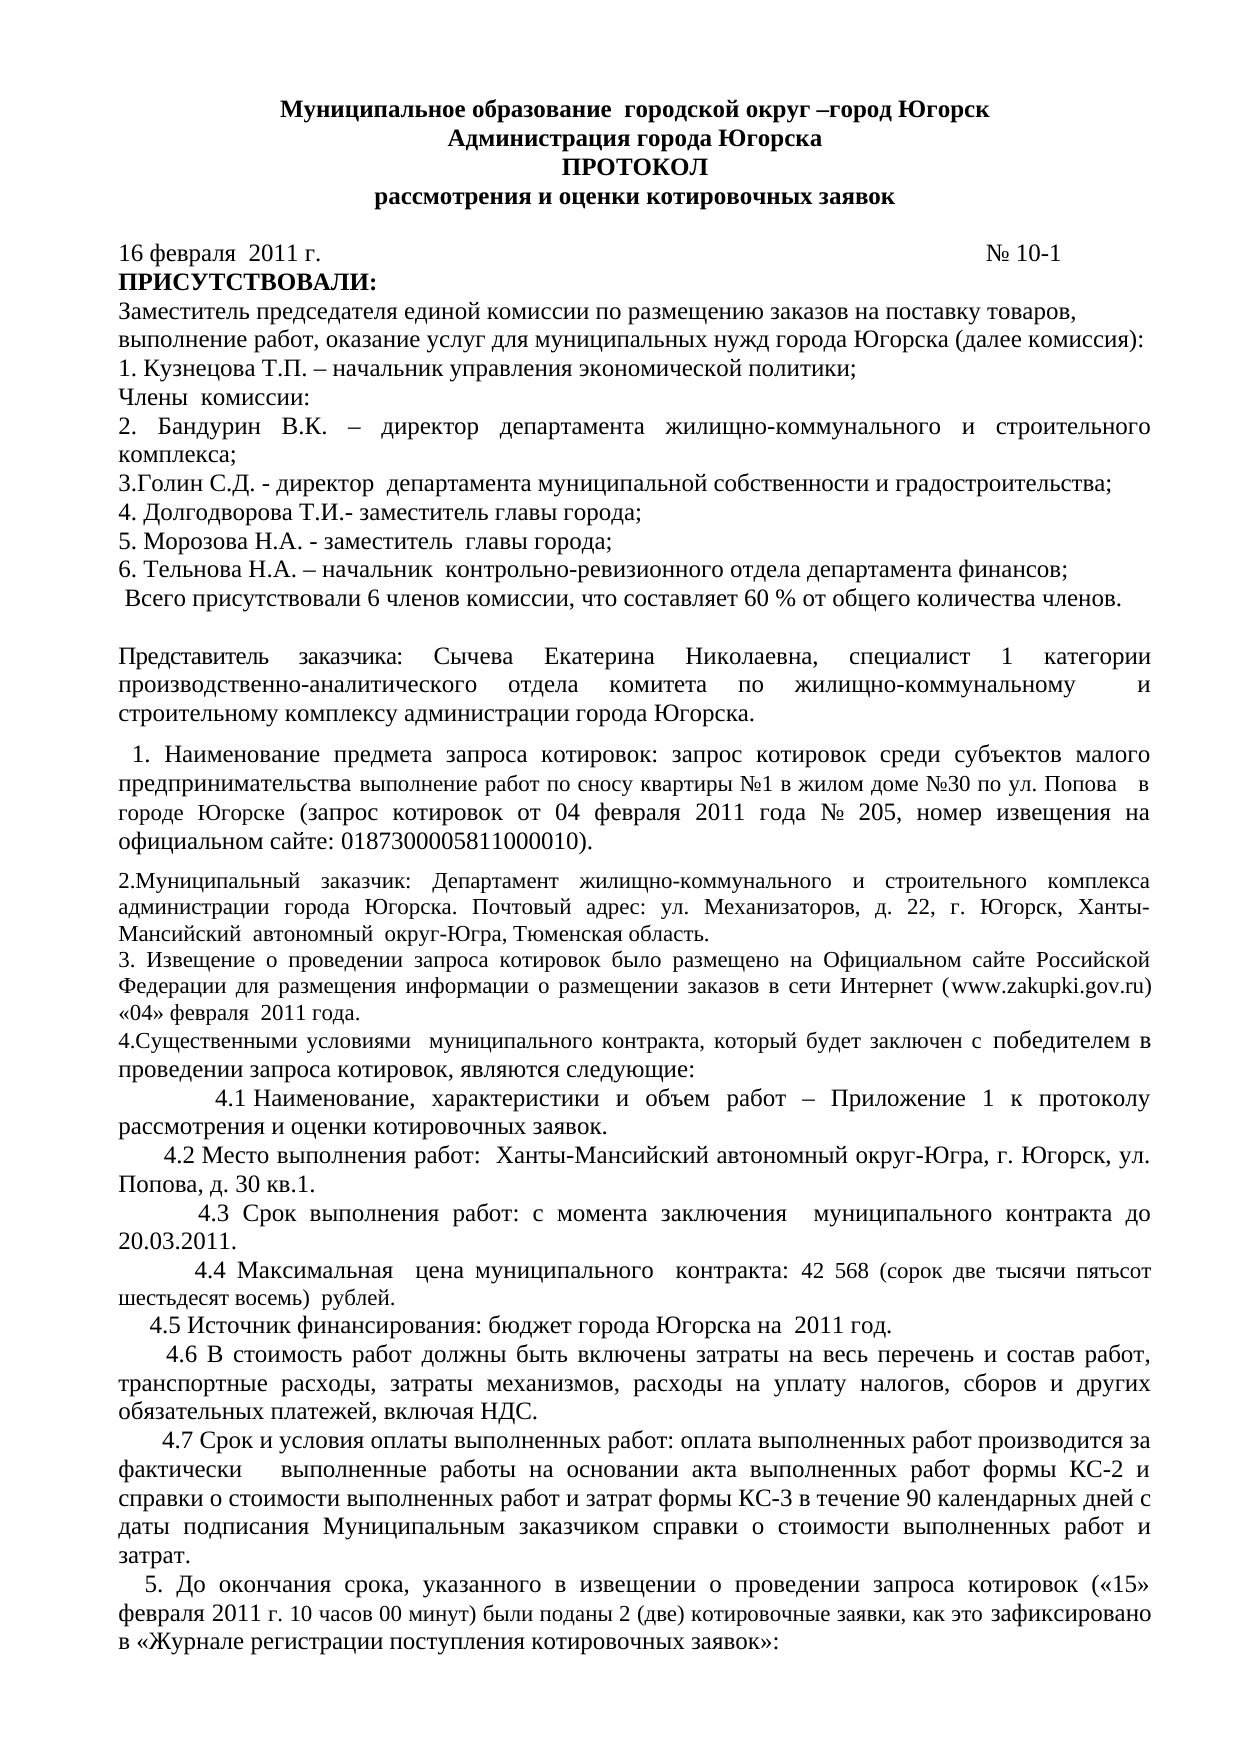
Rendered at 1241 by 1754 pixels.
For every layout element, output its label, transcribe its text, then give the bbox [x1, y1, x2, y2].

text 2.Муниципальный заказчик: Департамент жилищно-коммунального и строительного комплекса администрации города Югорска. Почтовый адрес: ул. Механизаторов, д. 22, г. Югорск, Ханты-Мансийский автономный округ-Югра, Тюменская область. [118, 867, 1152, 946]
text ПРОТОКОЛ [118, 152, 1152, 181]
text ПРИСУТСТВОВАЛИ: [118, 267, 1152, 296]
text Муниципальное образование городской округ –город Югорск [118, 94, 1152, 123]
text Администрация города Югорска [118, 123, 1152, 152]
text 4.1 Наименование, характеристики и объем работ – Приложение 1 к протоколу рассмотрения и оценки котировочных заявок. [118, 1083, 1152, 1140]
text 1. Наименование предмета запроса котировок: запрос котировок среди субъектов малого предпринимательства выполнение работ по сносу квартиры №1 в жилом доме №30 по ул. Попова в городе Югорске (запрос котировок от 04 февраля 2011 года № 205, номер извещения на официальном сайте: 0187300005811000010). [118, 739, 1152, 854]
text Члены комиссии: [118, 382, 1152, 411]
text 16 февраля . № 10-1 [118, 238, 1152, 267]
text 4. Долгодворова Т.И.- заместитель главы города; [118, 497, 1152, 526]
text 4.4 Максимальная цена муниципального контракта: 42 568 (сорок две тысячи пятьсот шестьдесят восемь) рублей. [118, 1255, 1152, 1310]
text 4.6 В стоимость работ должны быть включены затраты на весь перечень и состав работ, транспортные расходы, затраты механизмов, расходы на уплату налогов, сборов и других обязательных платежей, включая НДС. [118, 1339, 1152, 1425]
text Заместитель председателя единой комиссии по размещению заказов на поставку товаров, выполнение работ, оказание услуг для муниципальных нужд города Югорска (далее комиссия): [118, 296, 1152, 353]
text 4.Существенными условиями муниципального контракта, который будет заключен с победителем в проведении запроса котировок, являются следующие: [118, 1025, 1152, 1083]
text 4.7 Срок и условия оплаты выполненных работ: оплата выполненных работ производится за фактически выполненные работы на основании акта выполненных работ формы КС-2 и справки о стоимости выполненных работ и затрат формы КС-3 в течение 90 календарных дней с даты подписания Муниципальным заказчиком справки о стоимости выполненных работ и затрат. [118, 1425, 1152, 1569]
text 6. Тельнова Н.А. – начальник контрольно-ревизионного отдела департамента финансов; [118, 554, 1152, 583]
text рассмотрения и оценки котировочных заявок [118, 181, 1152, 209]
text 4.2 Место выполнения работ: Ханты-Мансийский автономный округ-Югра, г. Югорск, ул. Попова, д. 30 кв.1. [118, 1140, 1152, 1198]
text 5. До окончания срока, указанного в извещении о проведении запроса котировок («15» февраля . 10 часов 00 минут) были поданы 2 (две) котировочные заявки, как это зафиксировано в «Журнале регистрации поступления котировочных заявок»: [118, 1569, 1152, 1655]
text 3.Голин С.Д. - директор департамента муниципальной собственности и градостроительства; [118, 468, 1152, 497]
text 4.5 Источник финансирования: бюджет города Югорска на 2011 год. [118, 1310, 1152, 1339]
text 3. Извещение о проведении запроса котировок было размещено на Официальном сайте Российской Федерации для размещения информации о размещении заказов в сети Интернет (www.zakupki.gov.ru) «04» февраля 2011 года. [118, 946, 1152, 1025]
text 2. Бандурин В.К. – директор департамента жилищно-коммунального и строительного комплекса; [118, 411, 1152, 468]
text 4.3 Срок выполнения работ: с момента заключения муниципального контракта до 20.03.2011. [118, 1198, 1152, 1255]
text Всего присутствовали 6 членов комиссии, что составляет 60 % от общего количества членов. [118, 583, 1152, 612]
text Представитель заказчика: Сычева Екатерина Николаевна, специалист 1 категории производственно-аналитического отдела комитета по жилищно-коммунальному и строительному комплексу администрации города Югорска. [118, 641, 1152, 727]
text 1. Кузнецова Т.П. – начальник управления экономической политики; [118, 353, 1152, 382]
text 5. Морозова Н.А. - заместитель главы города; [118, 526, 1152, 554]
